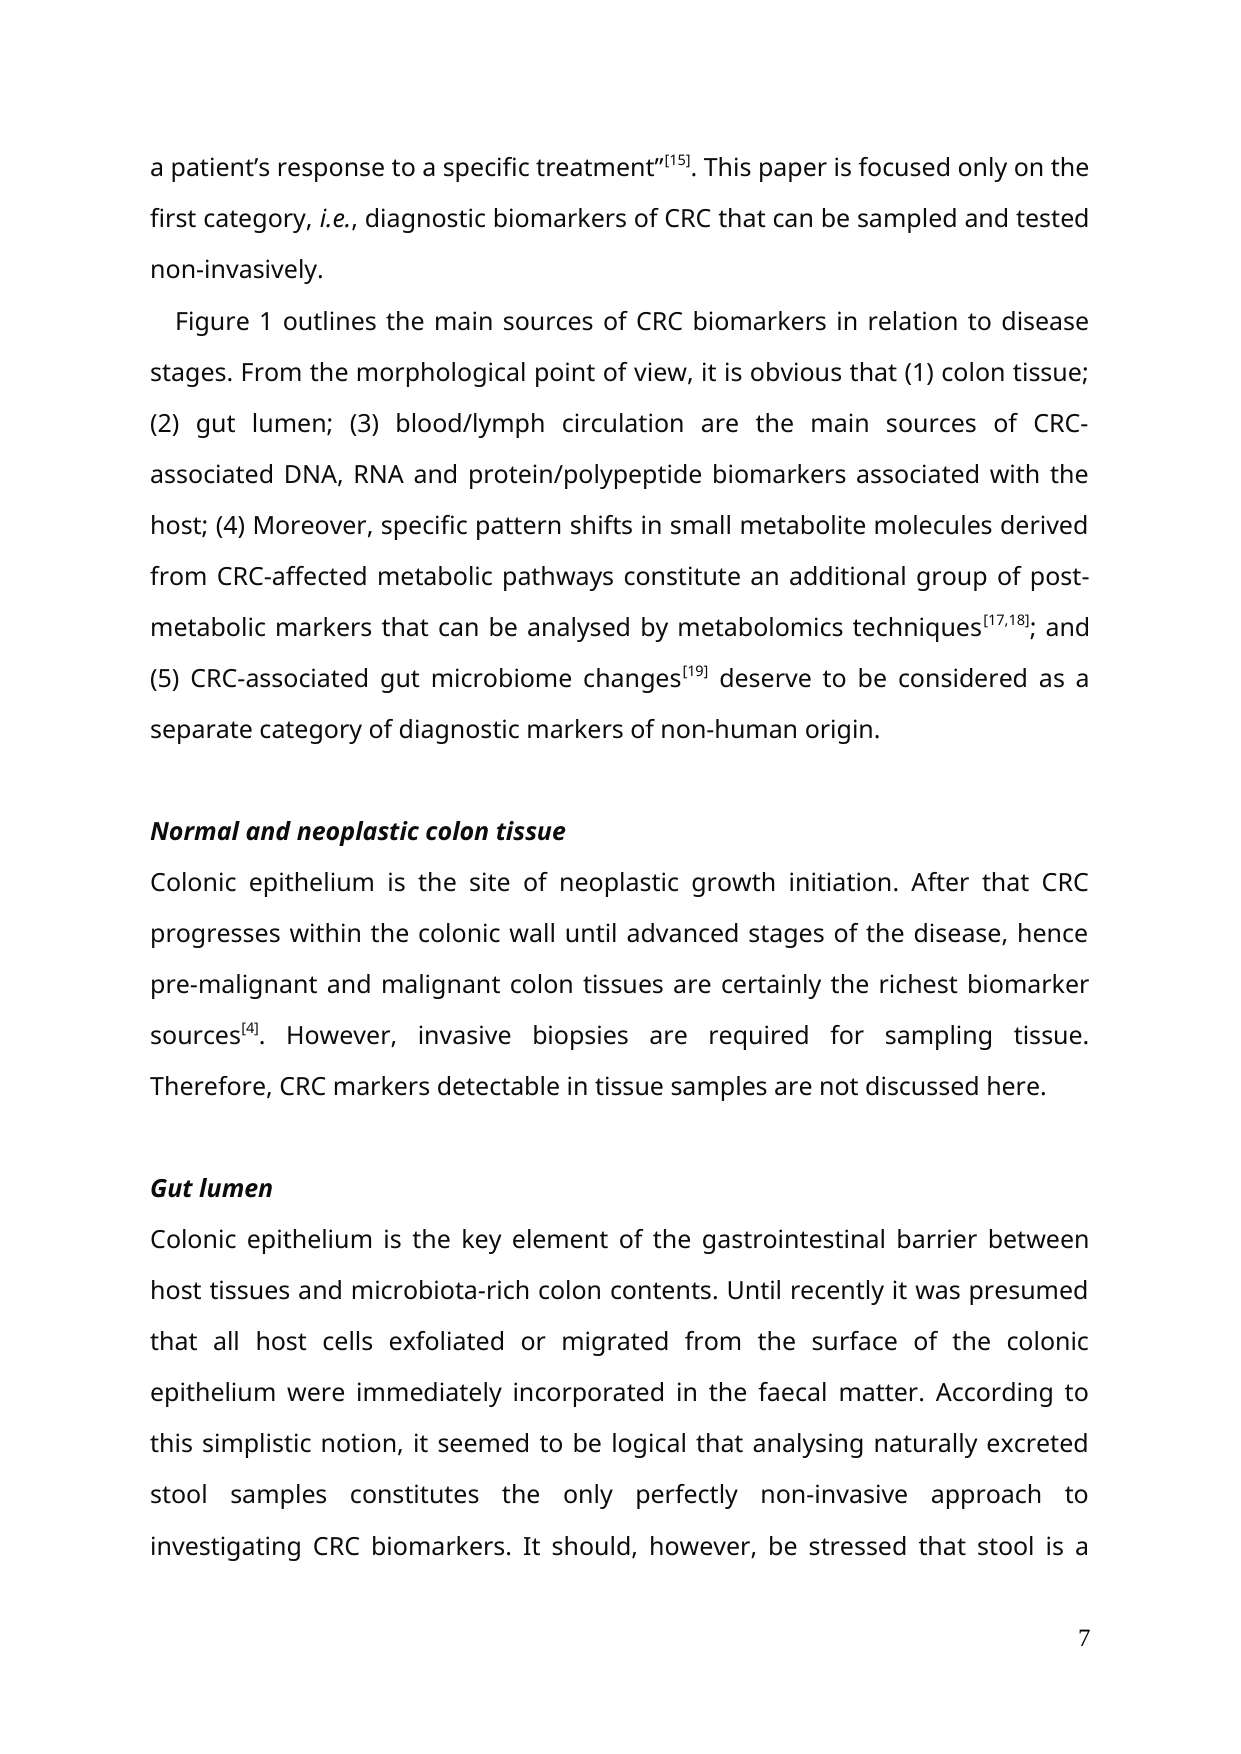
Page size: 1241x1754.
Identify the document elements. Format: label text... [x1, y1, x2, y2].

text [150, 150, 1090, 286]
text Colonic epithelium is the site of neoplastic growth initiation. After that CRC progresses within the colonic wall until advanced stages of the disease, hence pre-malignant and malignant colon tissues are certainly the richest biomarker sources[4]. However, invasive biopsies are required for sampling tissue. Therefore, CRC markers detectable in tissue samples are not discussed here. [150, 864, 1090, 1103]
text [150, 1222, 1090, 1562]
text Normal and neoplastic colon tissue [150, 813, 1090, 848]
text Gut lumen [150, 1171, 1090, 1205]
text Figure 1 outlines the main sources of CRC biomarkers in relation to disease stages. From the morphological point of view, it is obvious that (1) colon tissue; (2) gut lumen; (3) blood/lymph circulation are the main sources of CRC-associated DNA, RNA and protein/polypeptide biomarkers associated with the host; (4) Moreover, specific pattern shifts in small metabolite molecules derived from CRC-affected metabolic pathways constitute an additional group of post-metabolic markers that can be analysed by metabolomics techniques[17,18]; and (5) CRC-associated gut microbiome changes[19] deserve to be considered as a separate category of diagnostic markers of non-human origin. [150, 303, 1090, 746]
